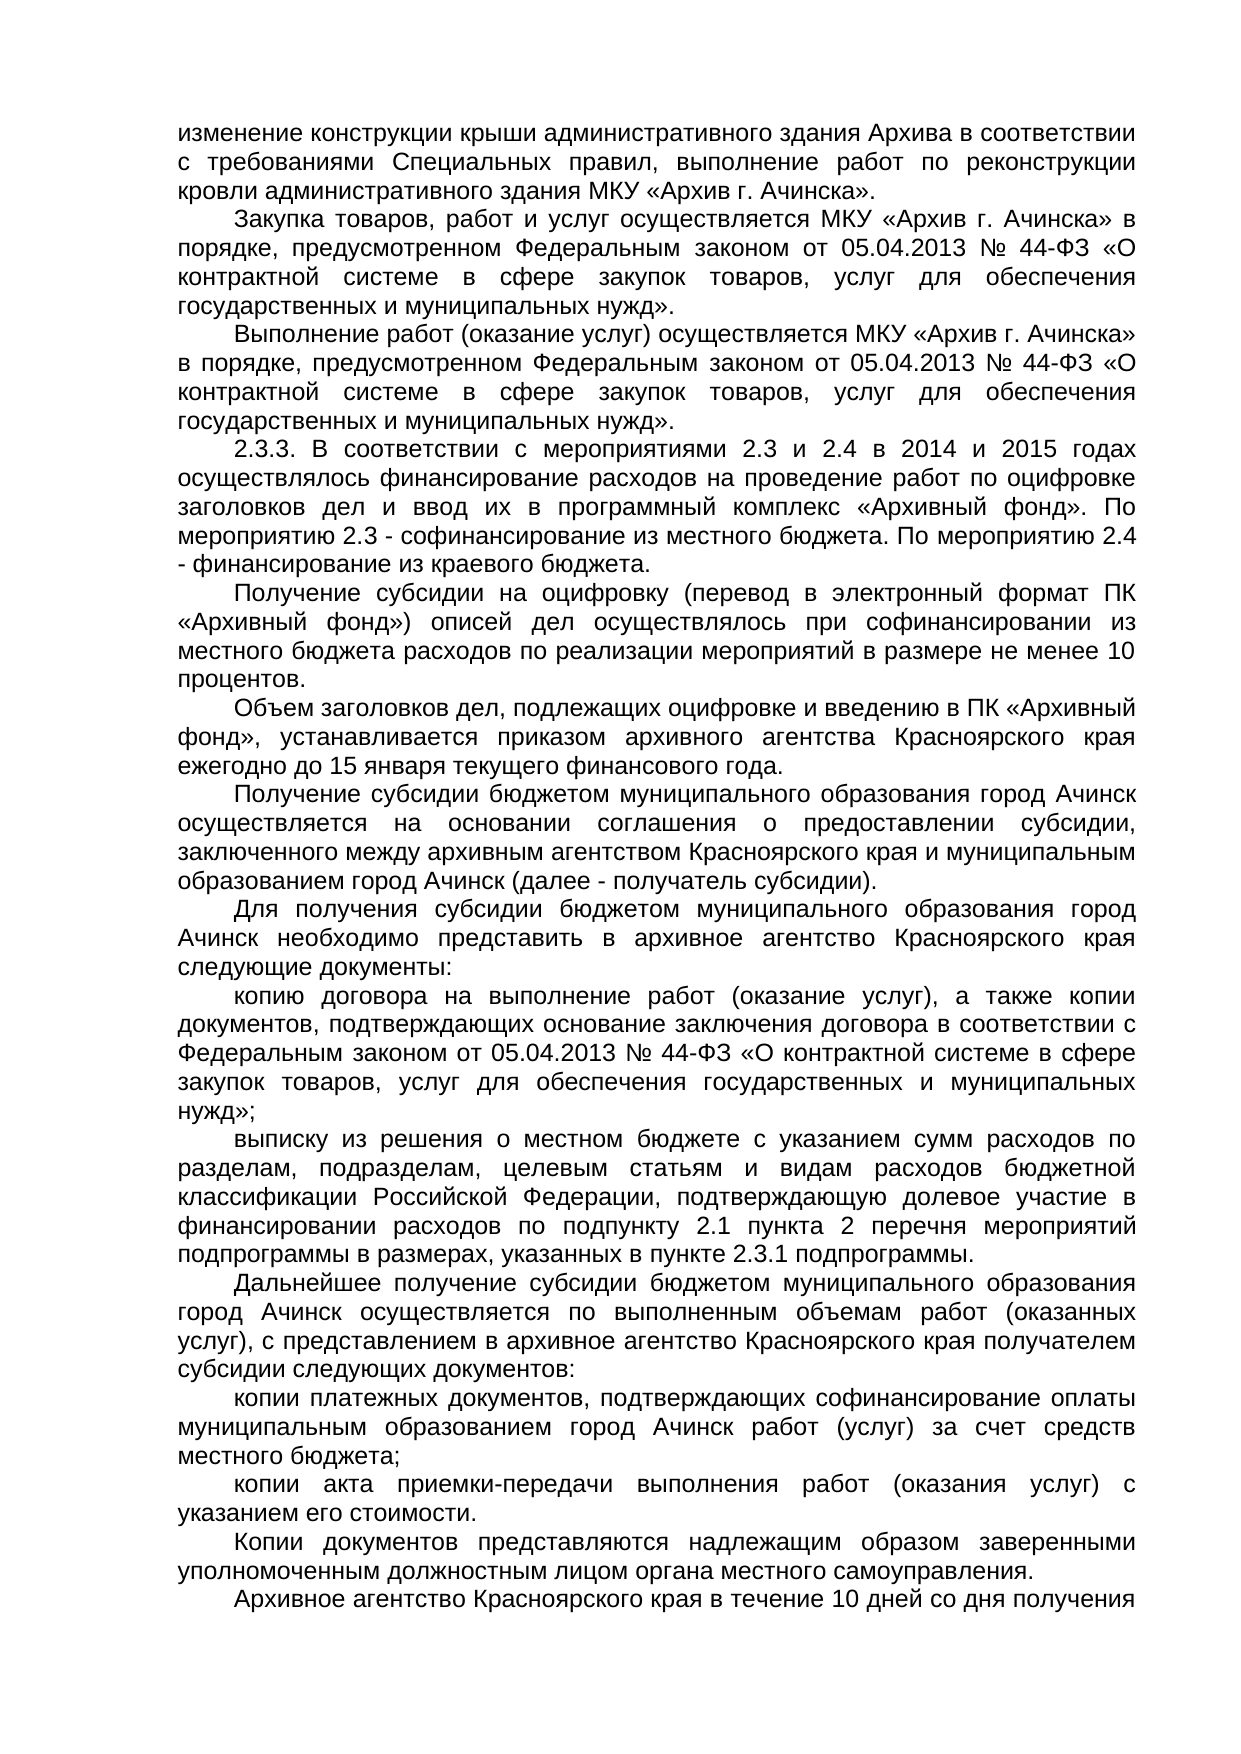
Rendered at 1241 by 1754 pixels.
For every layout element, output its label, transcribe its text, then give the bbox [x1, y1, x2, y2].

text Закупка товаров, работ и услуг осуществляется МКУ «Архив г. Ачинска» в порядке, предусмотренном Федеральным законом от 05.04.2013 № 44-ФЗ «О контрактной системе в сфере закупок товаров, услуг для обеспечения государственных и муниципальных нужд». [177, 204, 1137, 319]
text Дальнейшее получение субсидии бюджетом муниципального образования город Ачинск осуществляется по выполненным объемам работ (оказанных услуг), с представлением в архивное агентство Красноярского края получателем субсидии следующих документов: [177, 1268, 1137, 1383]
text выписку из решения о местном бюджете с указанием сумм расходов по разделам, подразделам, целевым статьям и видам расходов бюджетной классификации Российской Федерации, подтверждающую долевое участие в финансировании расходов по подпункту 2.1 пункта 2 перечня мероприятий подпрограммы в размерах, указанных в пункте 2.3.1 подпрограммы. [177, 1124, 1137, 1268]
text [177, 1584, 1137, 1613]
text копии платежных документов, подтверждающих софинансирование оплаты муниципальным образованием город Ачинск работ (услуг) за счет средств местного бюджета; [177, 1383, 1137, 1469]
text копию договора на выполнение работ (оказание услуг), а также копии документов, подтверждающих основание заключения договора в соответствии с Федеральным законом от 05.04.2013 № 44-ФЗ «О контрактной системе в сфере закупок товаров, услуг для обеспечения государственных и муниципальных нужд»; [177, 981, 1137, 1124]
text Получение субсидии на оцифровку (перевод в электронный формат ПК «Архивный фонд») описей дел осуществлялось при софинансировании из местного бюджета расходов по реализации мероприятий в размере не менее 10 процентов. [177, 578, 1137, 693]
text Получение субсидии бюджетом муниципального образования город Ачинск осуществляется на основании соглашения о предоставлении субсидии, заключенного между архивным агентством Красноярского края и муниципальным образованием город Ачинск (далее - получатель субсидии). [177, 779, 1137, 894]
text Для получения субсидии бюджетом муниципального образования город Ачинск необходимо представить в архивное агентство Красноярского края следующие документы: [177, 894, 1137, 981]
text Объем заголовков дел, подлежащих оцифровке и введению в ПК «Архивный фонд», устанавливается приказом архивного агентства Красноярского края ежегодно до 15 января текущего финансового года. [177, 693, 1137, 779]
text Копии документов представляются надлежащим образом заверенными уполномоченным должностным лицом органа местного самоуправления. [177, 1527, 1137, 1584]
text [177, 118, 1137, 204]
text Выполнение работ (оказание услуг) осуществляется МКУ «Архив г. Ачинска» в порядке, предусмотренном Федеральным законом от 05.04.2013 № 44-ФЗ «О контрактной системе в сфере закупок товаров, услуг для обеспечения государственных и муниципальных нужд». [177, 319, 1137, 434]
text 2.3.3. В соответствии с мероприятиями 2.3 и 2.4 в 2014 и 2015 годах осуществлялось финансирование расходов на проведение работ по оцифровке заголовков дел и ввод их в программный комплекс «Архивный фонд». По мероприятию 2.3 - софинансирование из местного бюджета. По мероприятию 2.4 - финансирование из краевого бюджета. [177, 434, 1137, 578]
text копии акта приемки-передачи выполнения работ (оказания услуг) с указанием его стоимости. [177, 1469, 1137, 1527]
